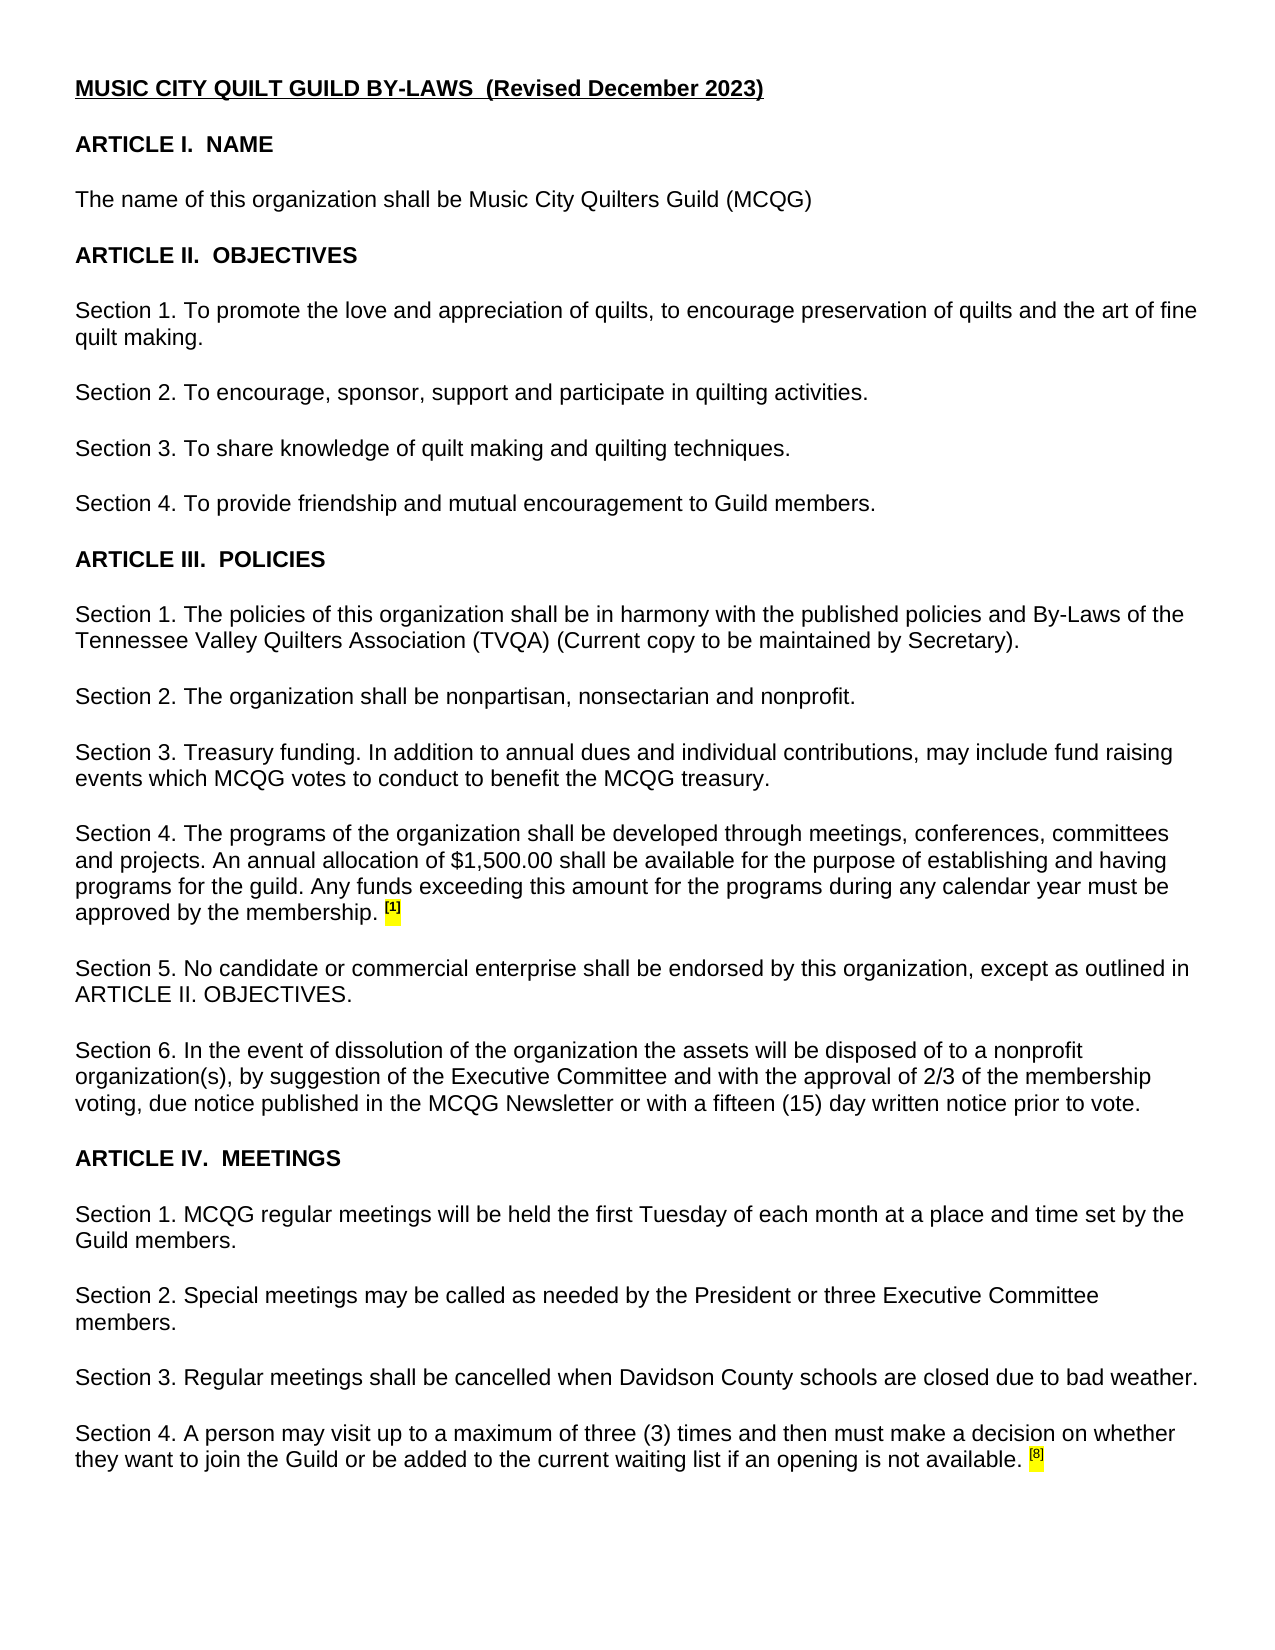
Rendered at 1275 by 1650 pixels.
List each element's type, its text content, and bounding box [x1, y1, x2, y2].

text Section 5. No candidate or commercial enterprise shall be endorsed by this organization, except as outlined in ARTICLE II. OBJECTIVES. [75, 955, 1200, 1008]
text Section 1. MCQG regular meetings will be held the first Tuesday of each month at a place and time set by the Guild members. [75, 1201, 1200, 1253]
text Section 4. To provide friendship and mutual encouragement to Guild members. [75, 490, 1200, 516]
text Section 2. To encourage, sponsor, support and participate in quilting activities. [75, 379, 1200, 405]
text Section 3. Treasury funding. In addition to annual dues and individual contributions, may include fund raising events which MCQG votes to conduct to benefit the MCQG treasury. [75, 738, 1200, 791]
text Section 2. The organization shall be nonpartisan, nonsectarian and nonprofit. [75, 683, 1200, 709]
text Section 1. To promote the love and appreciation of quilts, to encourage preservation of quilts and the art of fine quilt making. [75, 297, 1200, 350]
text ARTICLE II. OBJECTIVES [75, 242, 1200, 268]
text Section 3. Regular meetings shall be cancelled when Davidson County schools are closed due to bad weather. [75, 1364, 1200, 1391]
text Section 1. The policies of this organization shall be in harmony with the published policies and By-Laws of the Tennessee Valley Quilters Association (TVQA) (Current copy to be maintained by Secretary). [75, 601, 1200, 654]
text Section 4. The programs of the organization shall be developed through meetings, conferences, committees and projects. An annual allocation of $1,500.00 shall be available for the purpose of establishing and having programs for the guild. Any funds exceeding this amount for the programs during any calendar year must be approved by the membership. [1] [75, 820, 1200, 926]
text Section 3. To share knowledge of quilt making and quilting techniques. [75, 434, 1200, 461]
text ARTICLE III. POLICIES [75, 546, 1200, 572]
text ARTICLE I. NAME [75, 131, 1200, 157]
text Section 4. A person may visit up to a maximum of three (3) times and then must make a decision on whether they want to join the Guild or be added to the current waiting list if an opening is not available. [8] [75, 1420, 1200, 1472]
text Section 2. Special meetings may be called as needed by the President or three Executive Committee members. [75, 1282, 1200, 1335]
text Section 6. In the event of dissolution of the organization the assets will be disposed of to a nonprofit organization(s), by suggestion of the Executive Committee and with the approval of 2/3 of the membership voting, due notice published in the MCQG Newsletter or with a fifteen (15) day written notice prior to vote. [75, 1037, 1200, 1116]
text The name of this organization shall be Music City Quilters Guild (MCQG) [75, 186, 1200, 212]
text ARTICLE IV. MEETINGS [75, 1145, 1200, 1171]
text MUSIC CITY QUILT GUILD BY-LAWS (Revised December 2023) [75, 75, 1200, 101]
